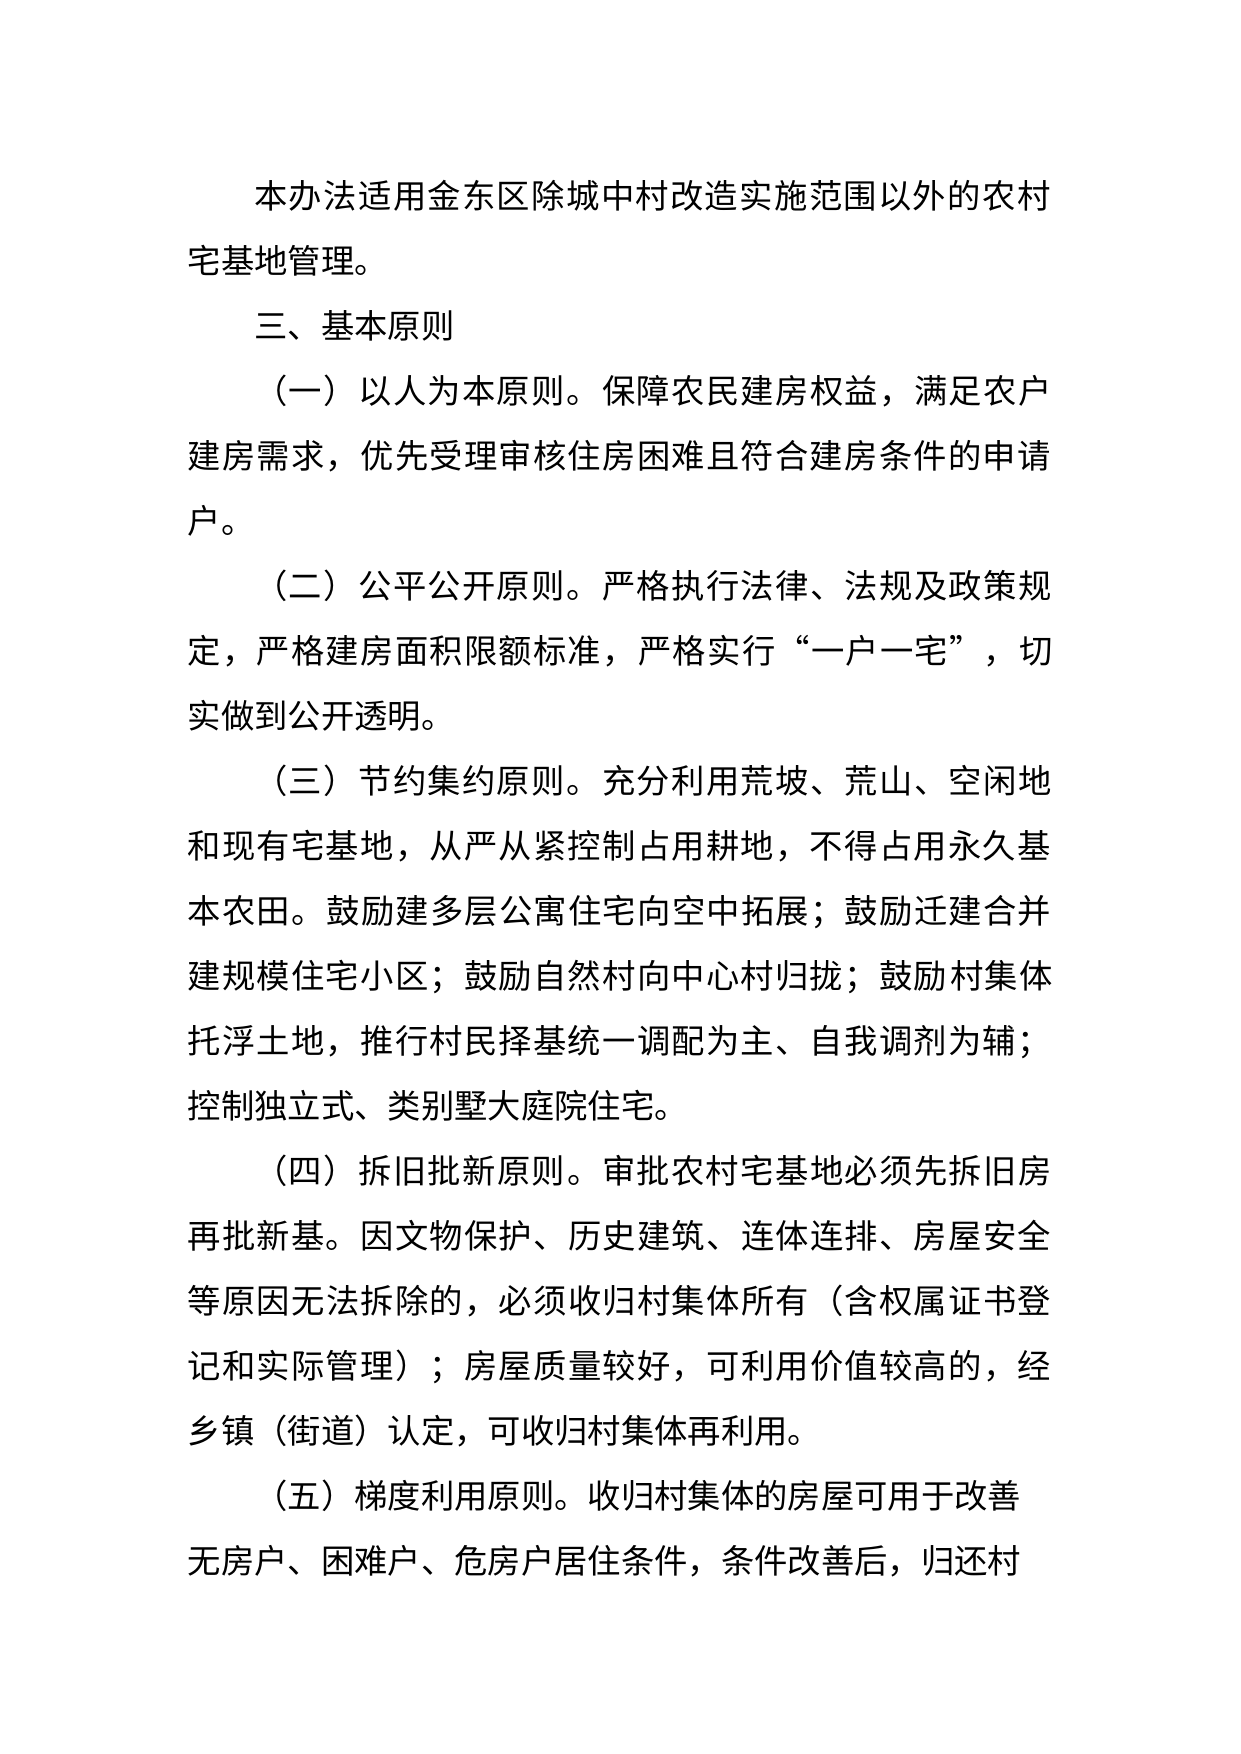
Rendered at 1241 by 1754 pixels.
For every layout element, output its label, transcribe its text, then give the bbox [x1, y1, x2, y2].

text （二）公平公开原则。严格执行法律、法规及政策规定，严格建房面积限额标准，严格实行“一户一宅”，切实做到公开透明。 [187, 552, 1053, 747]
text 本办法适用金东区除城中村改造实施范围以外的农村宅基地管理。 [187, 162, 1053, 292]
text （一）以人为本原则。保障农民建房权益，满足农户建房需求，优先受理审核住房困难且符合建房条件的申请户。 [187, 357, 1053, 552]
text 三、基本原则 [187, 292, 1053, 357]
text （四）拆旧批新原则。审批农村宅基地必须先拆旧房再批新基。因文物保护、历史建筑、连体连排、房屋安全等原因无法拆除的，必须收归村集体所有（含权属证书登记和实际管理）；房屋质量较好，可利用价值较高的，经乡镇（街道）认定，可收归村集体再利用。 [187, 1137, 1053, 1462]
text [187, 1462, 1053, 1592]
text （三）节约集约原则。充分利用荒坡、荒山、空闲地和现有宅基地，从严从紧控制占用耕地，不得占用永久基本农田。鼓励建多层公寓住宅向空中拓展；鼓励迁建合并建规模住宅小区；鼓励自然村向中心村归拢；鼓励村集体托浮土地，推行村民择基统一调配为主、自我调剂为辅；控制独立式、类别墅大庭院住宅。 [187, 747, 1053, 1137]
